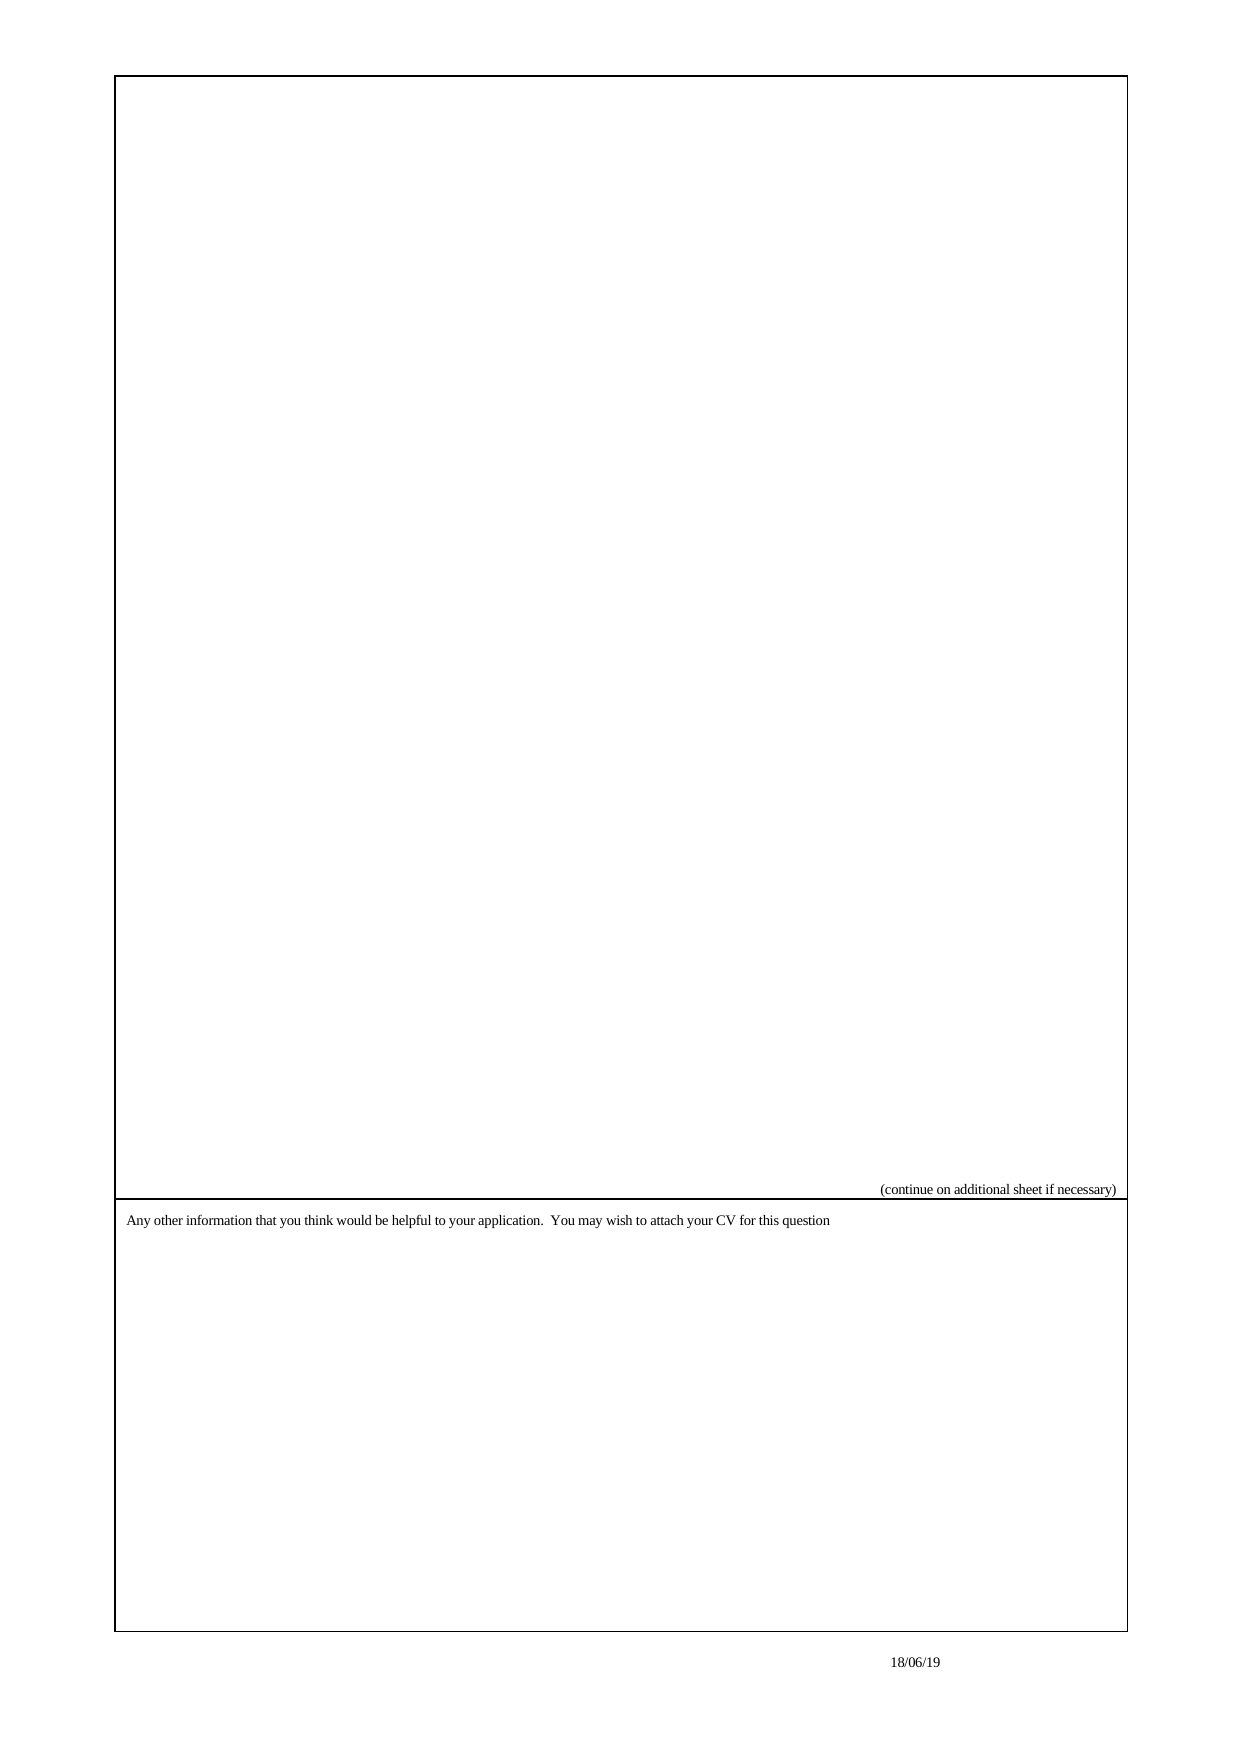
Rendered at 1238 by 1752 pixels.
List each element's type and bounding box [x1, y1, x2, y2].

table_cell [116, 1200, 1127, 1631]
table_cell [116, 77, 1127, 1198]
